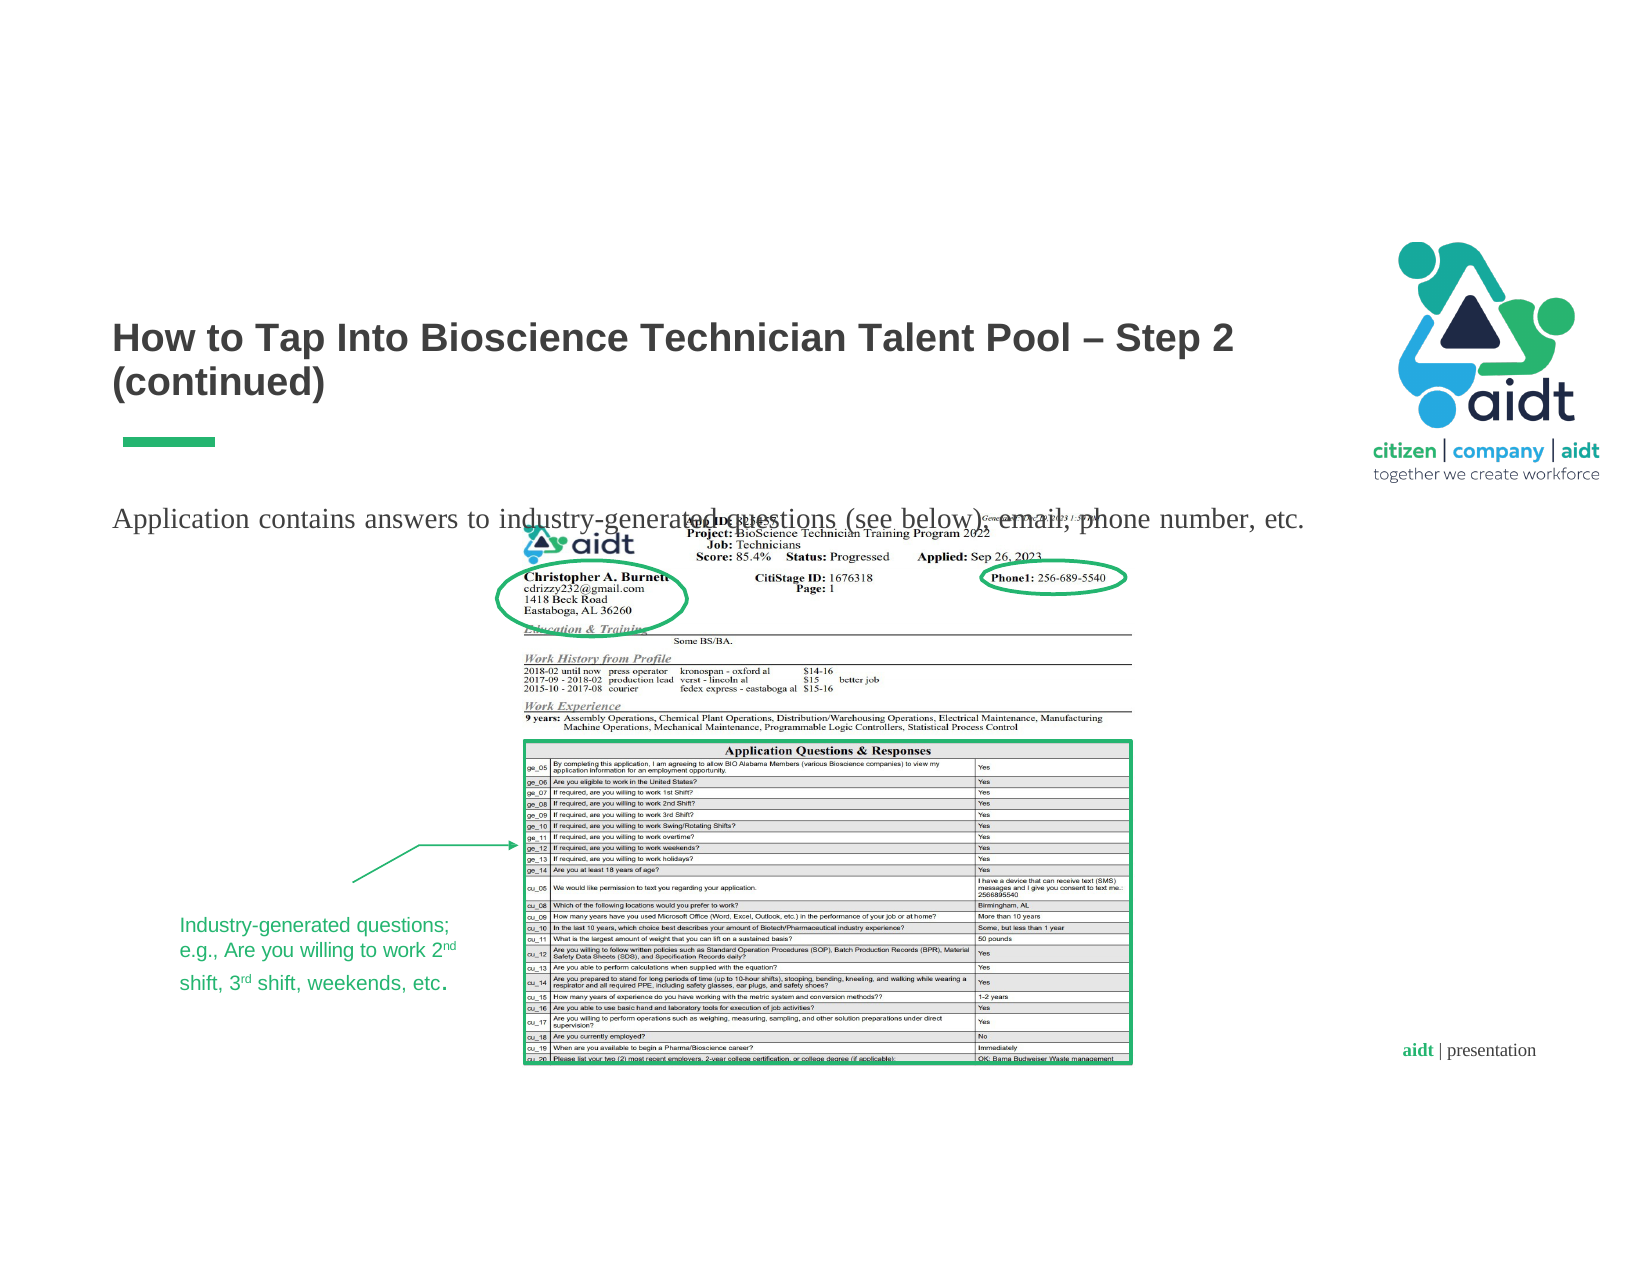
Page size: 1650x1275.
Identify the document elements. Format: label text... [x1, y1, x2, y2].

picture [522, 563, 684, 634]
picture [1373, 242, 1600, 483]
picture [522, 534, 1135, 1068]
subtitle How to Tap Into Bioscience Technician Talent Pool – Step 2 (continued) [112, 317, 1373, 404]
text Industry-generated questions; e.g., Are you willing to work 2nd shift, 3rd shift, weekends, etc. [179, 912, 484, 997]
text Application contains answers to industry-generated questions (see below), email, phone number, etc. [112, 501, 1629, 534]
